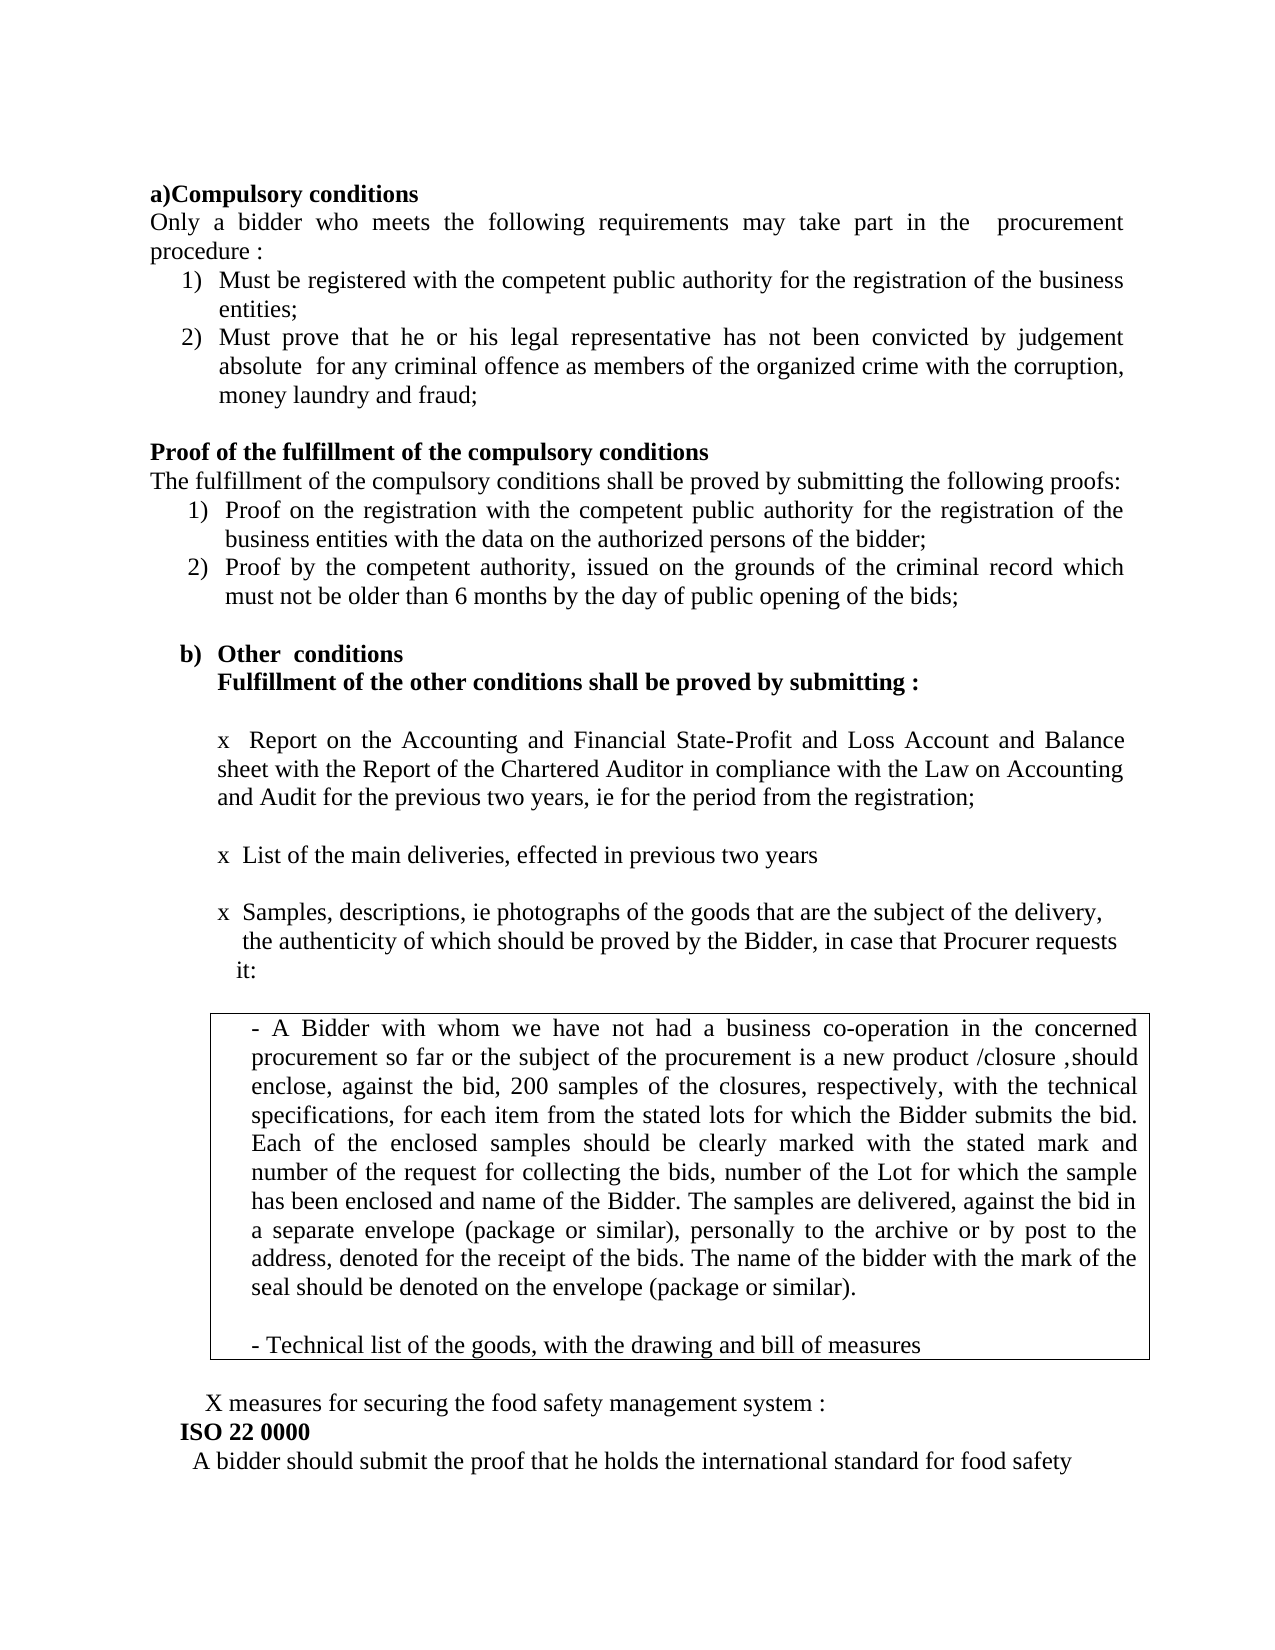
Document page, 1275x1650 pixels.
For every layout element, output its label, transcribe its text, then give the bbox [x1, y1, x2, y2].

text The fulfillment of the compulsory conditions shall be proved by submitting the following proofs: [150, 466, 1125, 495]
text x Samples, descriptions, ie photographs of the goods that are the subject of the delivery, [179, 897, 1125, 926]
list Must be registered with the competent public authority for the registration of the business entities; [181, 265, 1125, 322]
list Must prove that he or his legal representative has not been convicted by judgement absolute for any criminal offence as members of the organized crime with the corruption, money laundry and fraud; [181, 322, 1125, 409]
list Other conditions [179, 639, 1125, 667]
text it: [179, 955, 1125, 984]
text x List of the main deliveries, effected in previous two years [179, 840, 1125, 869]
text Fulfillment of the other conditions shall be proved by submitting : [217, 667, 1125, 696]
text ISO 22 0000 [179, 1417, 1125, 1446]
text A bidder should submit the proof that he holds the international standard for food safety [179, 1446, 1125, 1474]
text a)Compulsory conditions [150, 179, 1125, 207]
list Proof by the competent authority, issued on the grounds of the criminal record which must not be older than 6 months by the day of public opening of the bids; [187, 552, 1125, 610]
text x Report on the Accounting and Financial State-Profit and Loss Account and Balance sheet with the Report of the Chartered Auditor in compliance with the Law on Accounting and Audit for the previous two years, ie for the period from the registration; [217, 725, 1125, 811]
table_header - A Bidder with whom we have not had a business co-operation in the concerned procurement so far or the subject of the procurement is a new product /closure ,should enclose, against the bid, 200 samples of the closures, respectively, with the technical specifications, for each item from the stated lots for which the Bidder submits the bid. Each of the enclosed samples should be clearly marked with the stated mark and number of the request for collecting the bids, number of the Lot for which the sample has been enclosed and name of the Bidder. The samples are delivered, against the bid in a separate envelope (package or similar), personally to the archive or by post to the address, denoted for the receipt of the bids. The name of the bidder with the mark of the seal should be denoted on the envelope (package or similar). - Technical list of the goods, with the drawing and bill of measures [211, 1014, 1149, 1358]
text Only a bidder who meets the following requirements may take part in the procurement procedure : [150, 207, 1125, 265]
text the authenticity of which should be proved by the Bidder, in case that Procurer requests [179, 926, 1125, 955]
list Proof on the registration with the competent public authority for the registration of the business entities with the data on the authorized persons of the bidder; [187, 495, 1125, 552]
text Proof of the fulfillment of the compulsory conditions [150, 437, 1125, 466]
text X measures for securing the food safety management system : [179, 1388, 1125, 1417]
